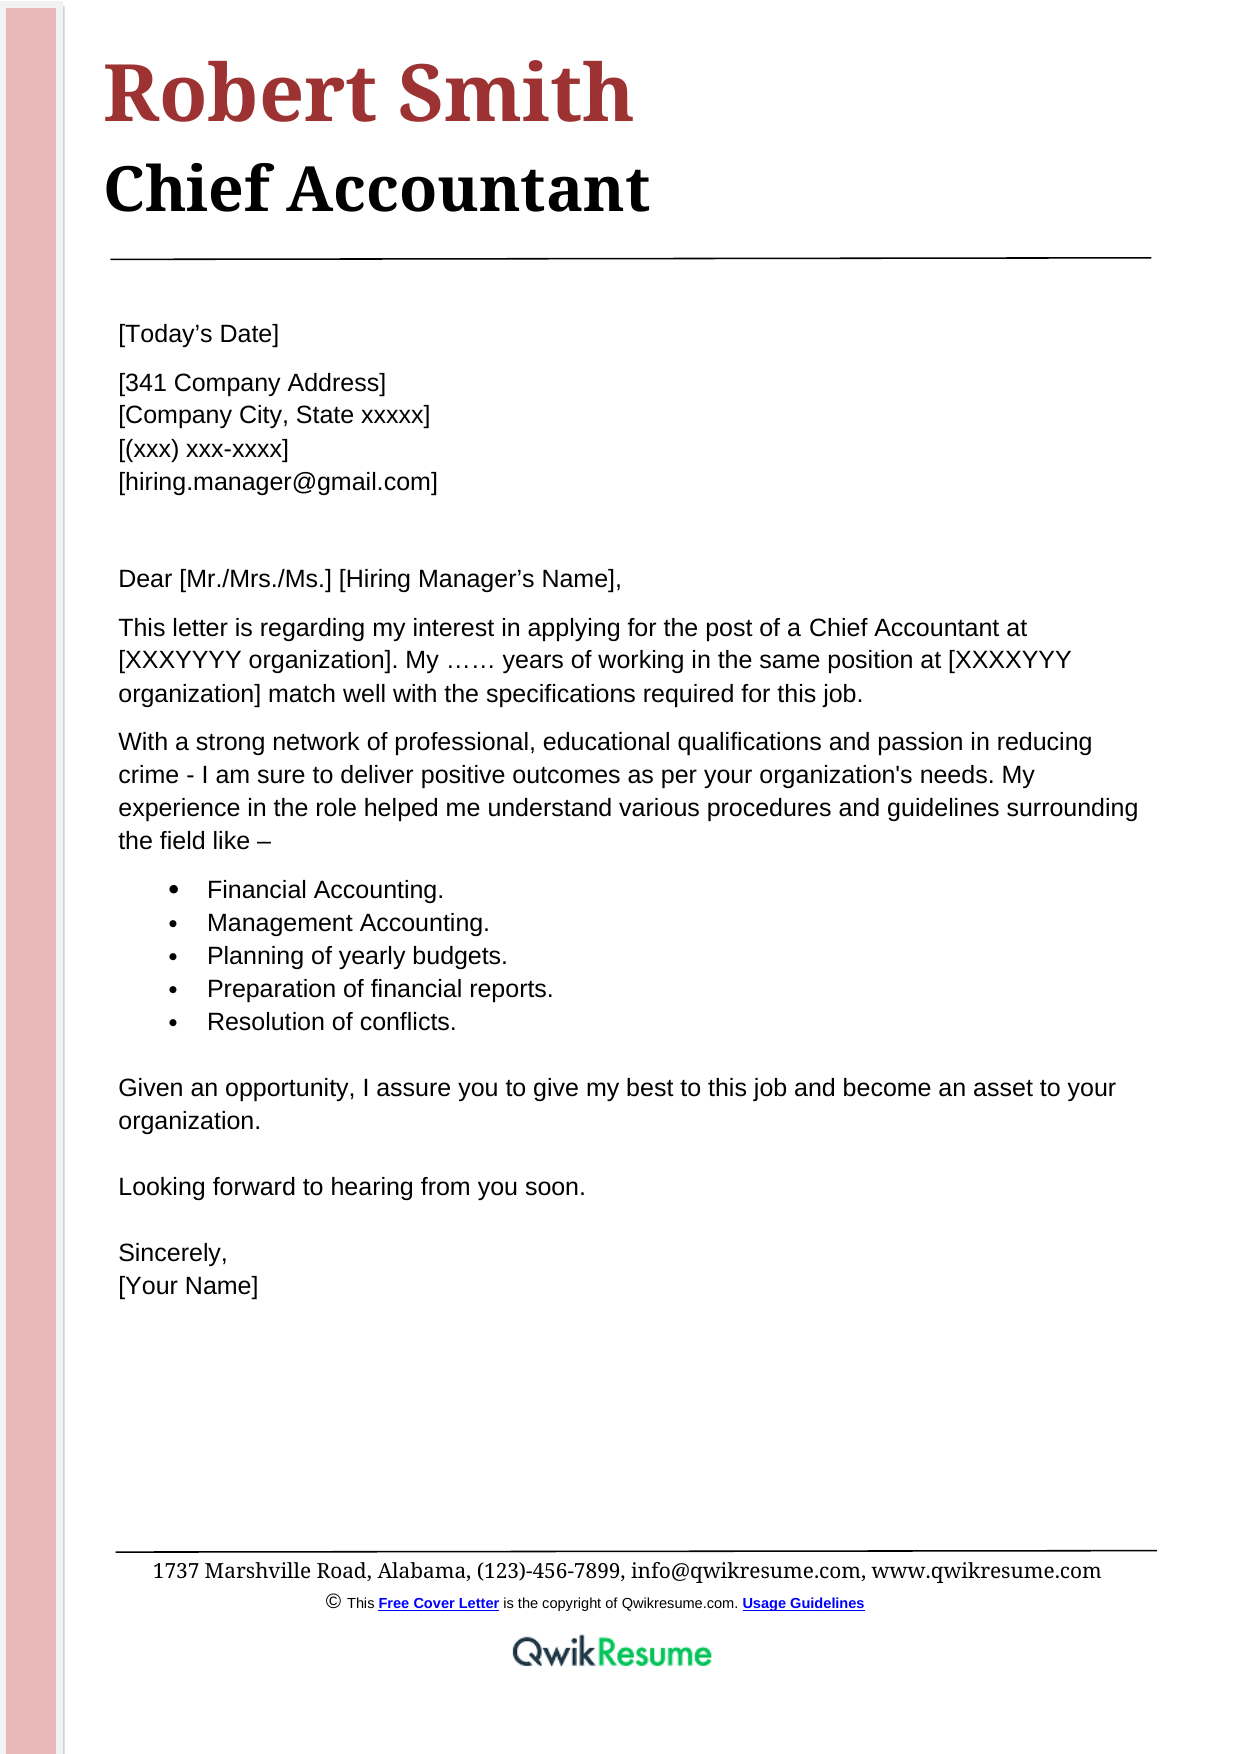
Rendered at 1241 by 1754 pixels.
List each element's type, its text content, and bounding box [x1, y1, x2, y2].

list Resolution of conflicts. [169, 1007, 1152, 1036]
text This letter is regarding my interest in applying for the post of a Chief Accountant at [XXXYYYY organization]. My …… years of working in the same position at [XXXXYYY organization] match well with the specifications required for this job. [118, 612, 1152, 707]
text [Today’s Date] [118, 319, 1152, 348]
text With a strong network of professional, educational qualifications and passion in reducing crime - I am sure to deliver positive outcomes as per your organization's needs. My experience in the role helped me understand various procedures and guidelines surrounding the field like – [118, 727, 1152, 855]
text [Your Name] [118, 1271, 1152, 1300]
text © This Free Cover Letter is the copyright of Qwikresume.com. Usage Guidelines [222, 1589, 1152, 1613]
text Chief Accountant [103, 145, 1152, 230]
text Sincerely, [118, 1238, 1152, 1267]
text Looking forward to hearing from you soon. [118, 1172, 1152, 1201]
list Preparation of financial reports. [169, 974, 1152, 1003]
text Given an opportunity, I assure you to give my best to this job and become an asset to your organization. [118, 1073, 1152, 1135]
list Financial Accounting. [169, 875, 1152, 904]
picture [501, 1618, 723, 1684]
text 1737 Marshville Road, Alabama, (123)-456-7899, info@qwikresume.com, www.qwikresume.com [103, 1556, 1152, 1585]
text Dear [Mr./Mrs./Ms.] [Hiring Manager’s Name], [118, 564, 1152, 593]
list Management Accounting. [169, 908, 1152, 937]
list Planning of yearly budgets. [169, 941, 1152, 970]
text [341 Company Address] [Company City, State xxxxx] [(xxx) xxx-xxxx] [hiring.manager@gmail.com] [118, 367, 1152, 495]
text Robert Smith [103, 37, 1152, 145]
